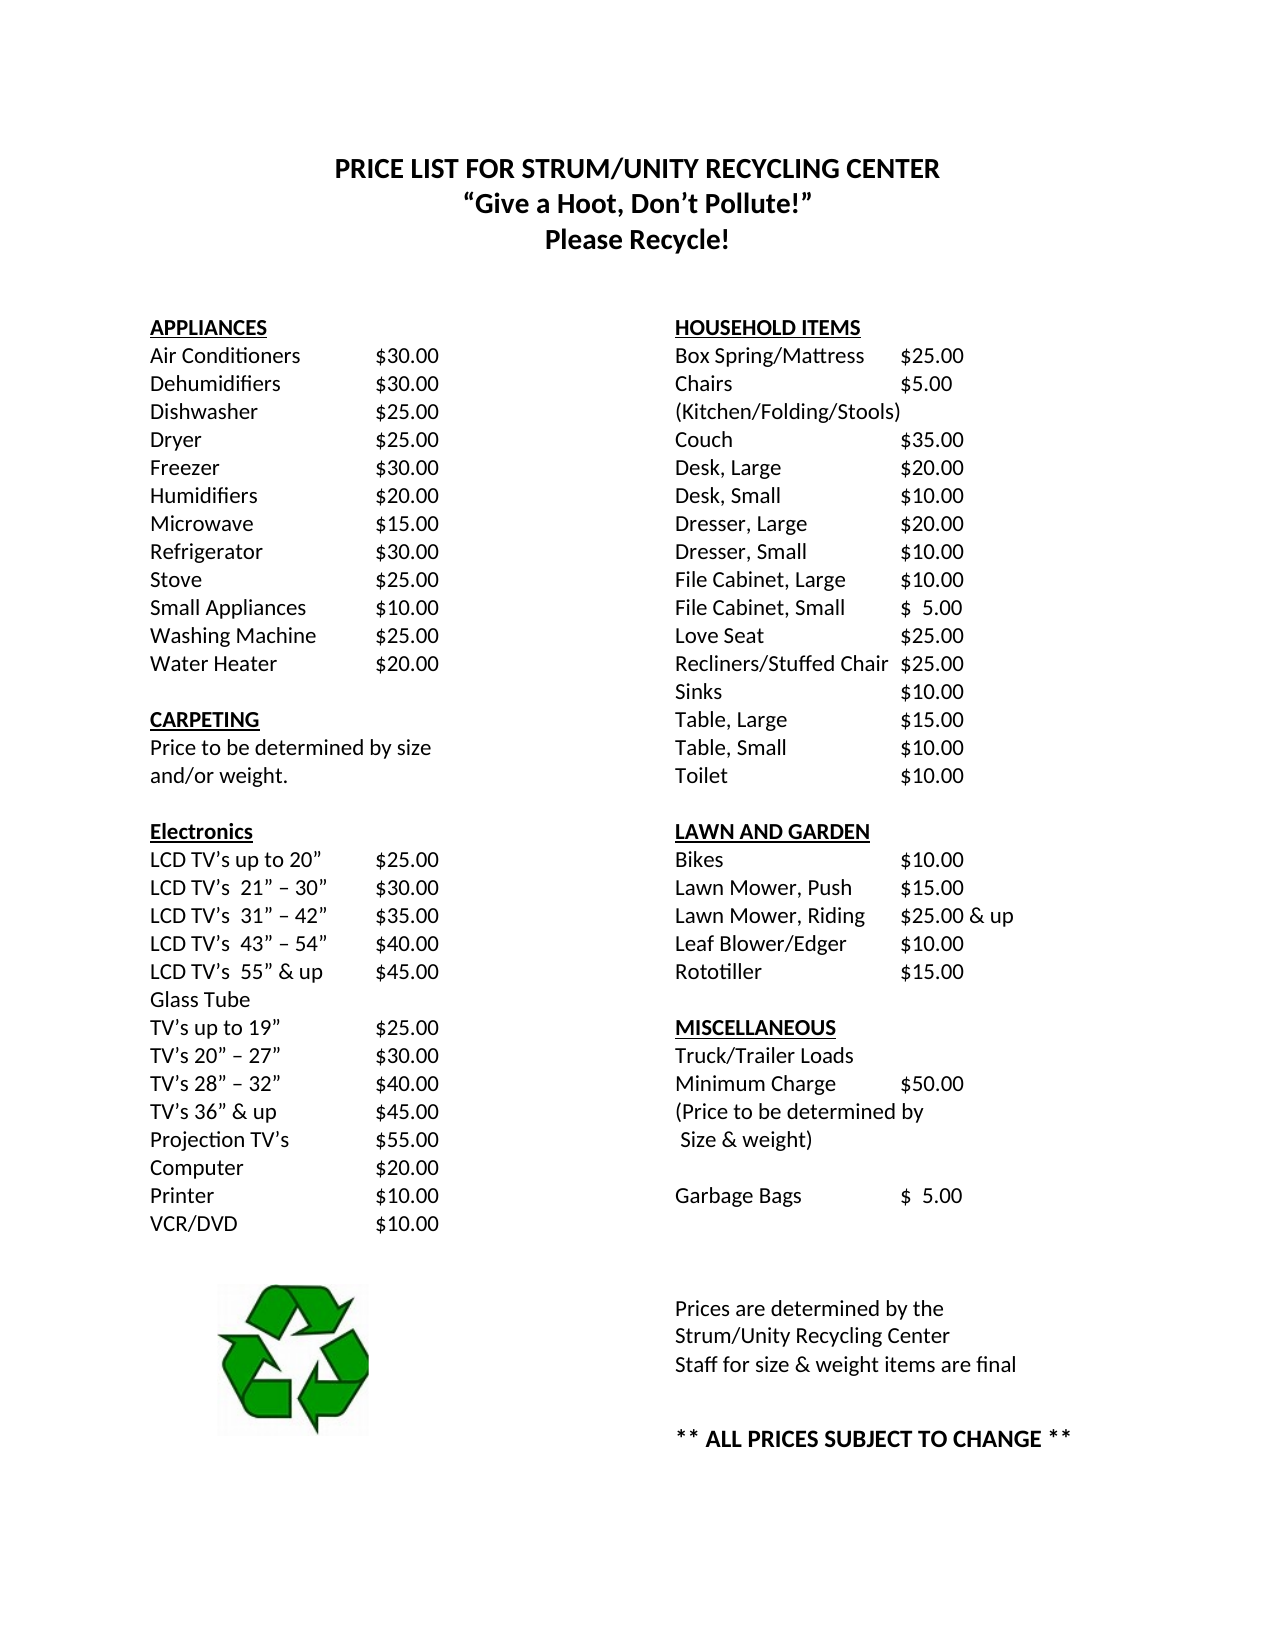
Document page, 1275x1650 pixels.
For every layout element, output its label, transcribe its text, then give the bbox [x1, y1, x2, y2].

text Price to be determined by size [150, 733, 600, 761]
text Love Seat $25.00 [675, 621, 1125, 649]
text Prices are determined by the [675, 1294, 1125, 1322]
text Printer $10.00 [150, 1182, 600, 1209]
text Recliners/Stuffed Chair $25.00 [675, 649, 1125, 677]
text (Price to be determined by [675, 1097, 1125, 1126]
text Refrigerator $30.00 [150, 537, 600, 565]
text and/or weight. [150, 761, 600, 789]
text TV’s 36” & up $45.00 [150, 1097, 600, 1126]
text Table, Small $10.00 [675, 733, 1125, 761]
text Staff for size & weight items are final [675, 1350, 1125, 1378]
text HOUSEHOLD ITEMS [675, 313, 1125, 341]
text Toilet $10.00 [675, 761, 1125, 789]
text LCD TV’s 21” – 30” $30.00 [150, 873, 600, 901]
text APPLIANCES [150, 313, 600, 341]
text Strum/Unity Recycling Center [675, 1322, 1125, 1350]
text Computer $20.00 [150, 1153, 600, 1182]
text TV’s 28” – 32” $40.00 [150, 1069, 600, 1097]
text Dryer $25.00 [150, 425, 600, 453]
text Box Spring/Mattress $25.00 [675, 341, 1125, 369]
text Chairs $5.00 [675, 369, 1125, 397]
text (Kitchen/Folding/Stools) [675, 397, 1125, 425]
text Lawn Mower, Push $15.00 [675, 873, 1125, 901]
text ** ALL PRICES SUBJECT TO CHANGE ** [675, 1423, 1125, 1454]
text Bikes $10.00 [675, 845, 1125, 873]
text Dresser, Small $10.00 [675, 537, 1125, 565]
text TV’s up to 19” $25.00 [150, 1013, 600, 1041]
text MISCELLANEOUS [675, 1013, 1125, 1041]
text Couch $35.00 [675, 425, 1125, 453]
text Air Conditioners $30.00 [150, 341, 600, 369]
text Humidifiers $20.00 [150, 481, 600, 509]
text Desk, Large $20.00 [675, 453, 1125, 481]
text Water Heater $20.00 [150, 649, 600, 677]
text File Cabinet, Large $10.00 [675, 565, 1125, 593]
text LCD TV’s 55” & up $45.00 [150, 957, 600, 985]
text TV’s 20” – 27” $30.00 [150, 1041, 600, 1069]
text Rototiller $15.00 [675, 957, 1125, 985]
text Small Appliances $10.00 [150, 593, 600, 621]
picture [217, 1284, 369, 1436]
text LCD TV’s 43” – 54” $40.00 [150, 929, 600, 957]
text Dehumidifiers $30.00 [150, 369, 600, 397]
text LCD TV’s up to 20” $25.00 [150, 845, 600, 873]
text Truck/Trailer Loads [675, 1041, 1125, 1069]
text File Cabinet, Small $ 5.00 [675, 593, 1125, 621]
text Size & weight) [675, 1126, 1125, 1153]
text Projection TV’s $55.00 [150, 1126, 600, 1153]
text Freezer $30.00 [150, 453, 600, 481]
text Dresser, Large $20.00 [675, 509, 1125, 537]
text LCD TV’s 31” – 42” $35.00 [150, 901, 600, 929]
text Desk, Small $10.00 [675, 481, 1125, 509]
text Stove $25.00 [150, 565, 600, 593]
text Electronics [150, 817, 600, 845]
text Dishwasher $25.00 [150, 397, 600, 425]
text Washing Machine $25.00 [150, 621, 600, 649]
text CARPETING [150, 705, 600, 733]
text Leaf Blower/Edger $10.00 [675, 929, 1125, 957]
text Lawn Mower, Riding $25.00 & up [675, 901, 1125, 929]
text Garbage Bags $ 5.00 [675, 1182, 1125, 1209]
text Please Recycle! [150, 221, 1125, 257]
text PRICE LIST FOR STRUM/UNITY RECYCLING CENTER [150, 150, 1125, 186]
text Sinks $10.00 [675, 677, 1125, 705]
text Table, Large $15.00 [675, 705, 1125, 733]
text Minimum Charge $50.00 [675, 1069, 1125, 1097]
text VCR/DVD $10.00 [150, 1209, 600, 1238]
text Glass Tube [150, 985, 600, 1013]
text Microwave $15.00 [150, 509, 600, 537]
text “Give a Hoot, Don’t Pollute!” [150, 186, 1125, 221]
text LAWN AND GARDEN [675, 817, 1125, 845]
